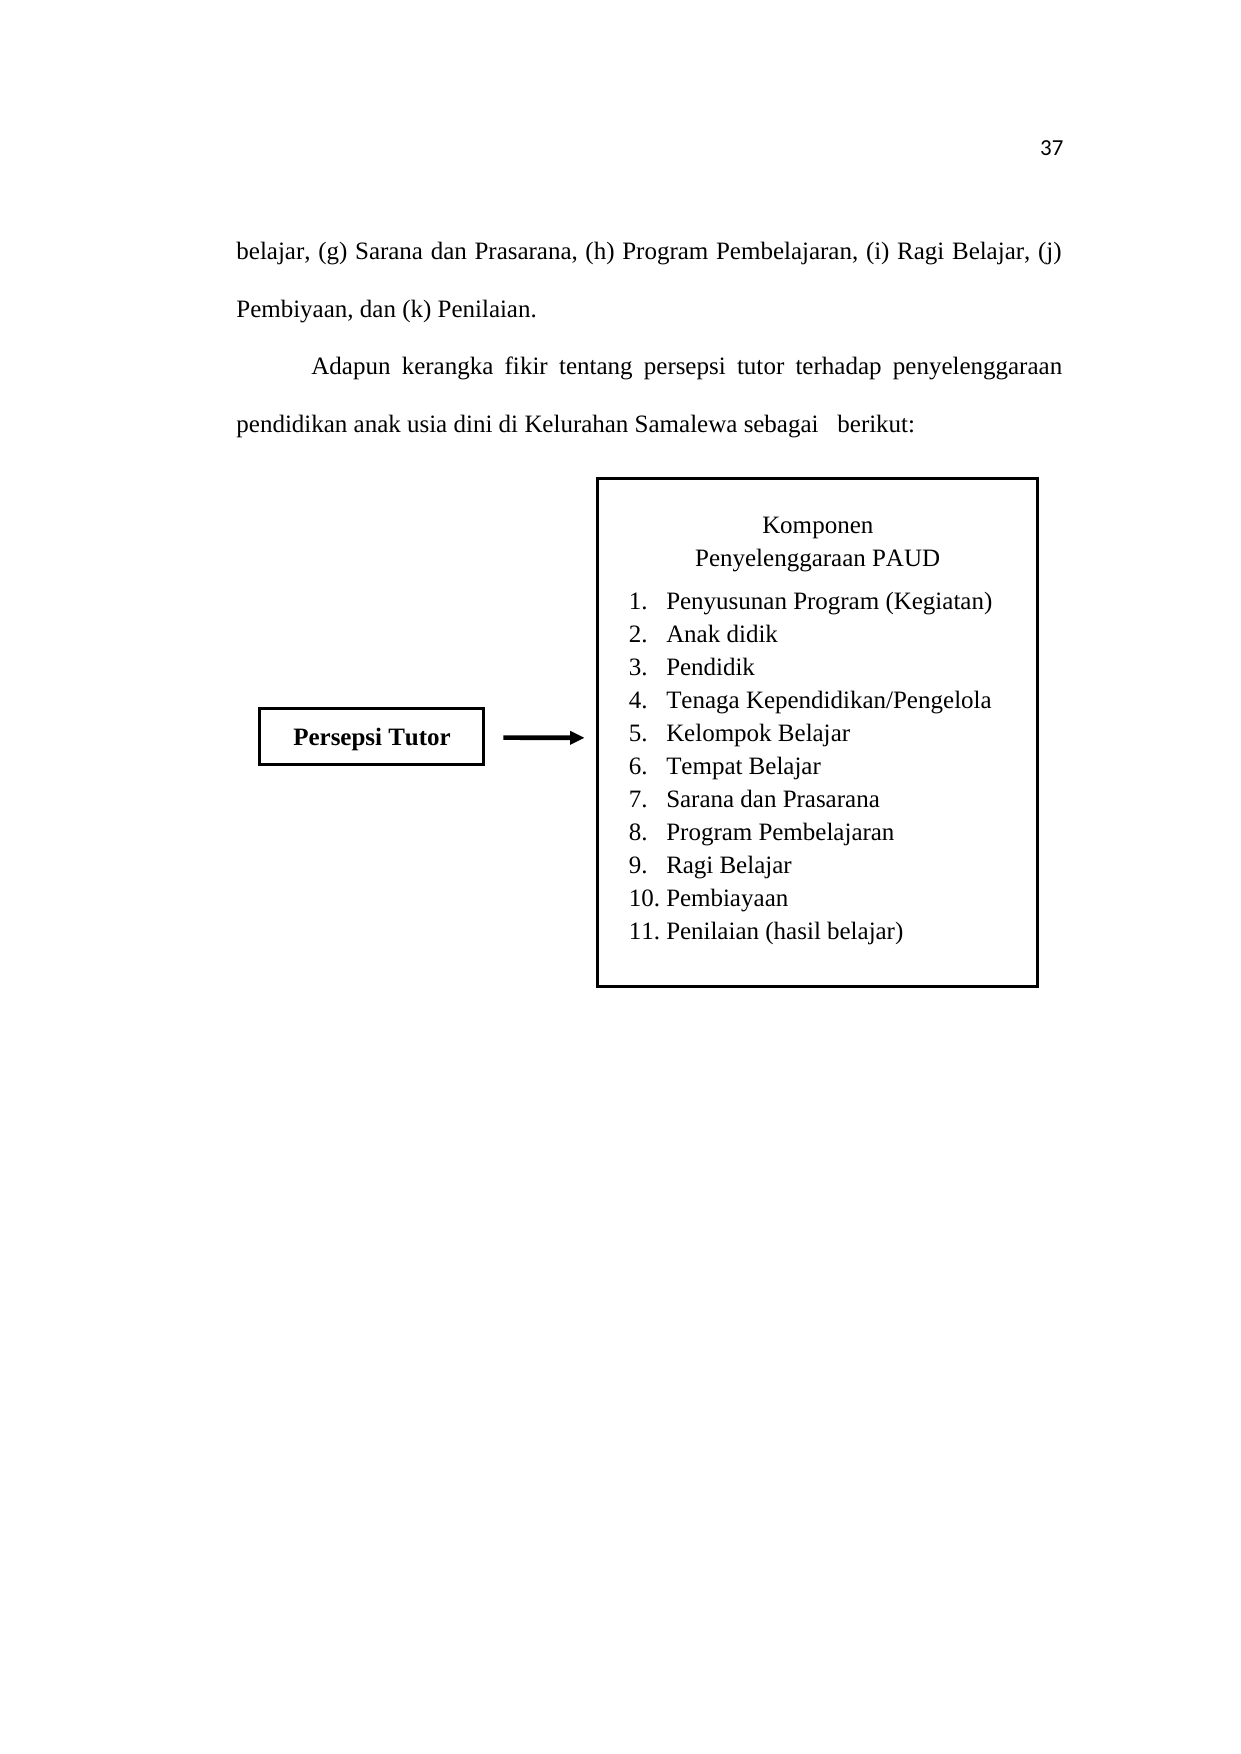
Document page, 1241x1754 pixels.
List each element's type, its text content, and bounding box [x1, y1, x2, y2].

list Adapun kerangka fikir tentang persepsi tutor terhadap penyelenggaraan pendidikan anak usia dini di Kelurahan Samalewa sebagai berikut: [236, 351, 1063, 437]
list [236, 236, 1063, 322]
